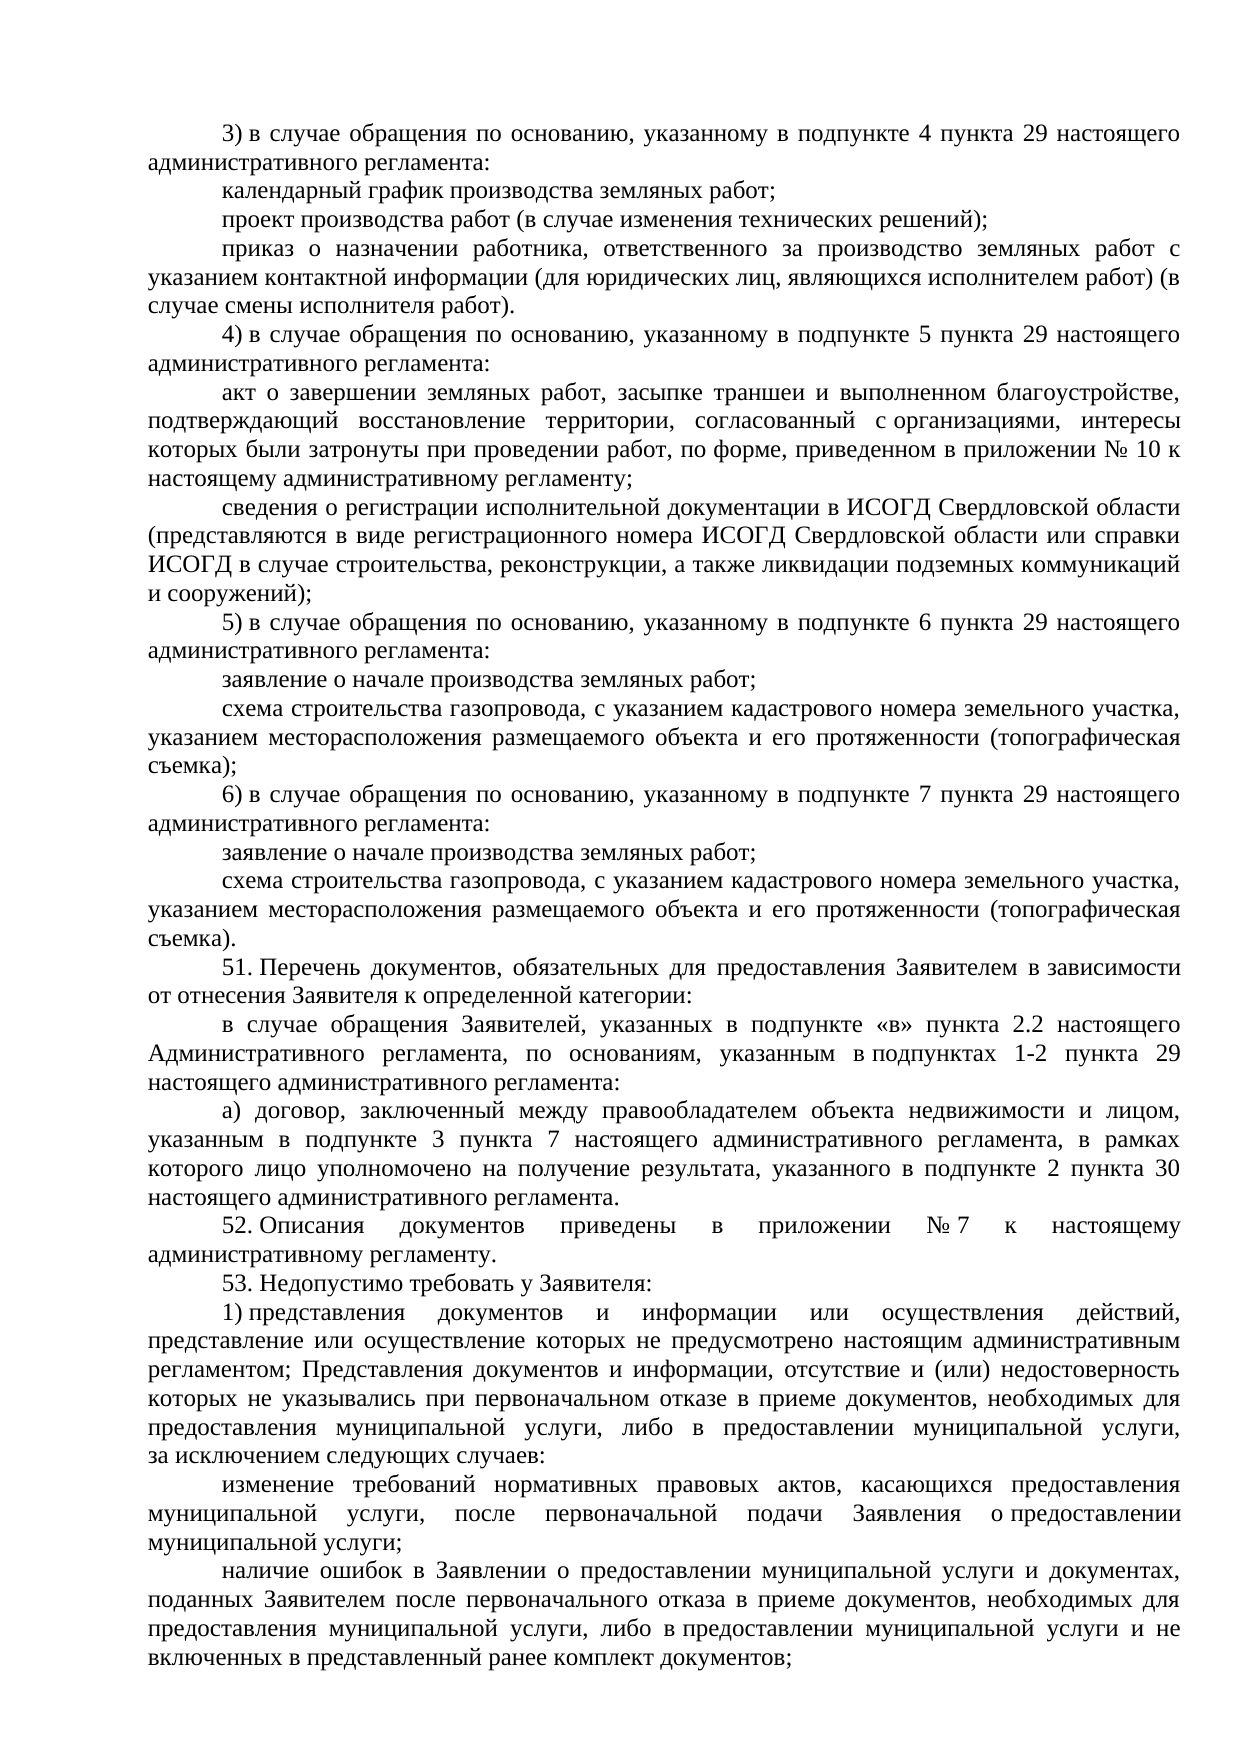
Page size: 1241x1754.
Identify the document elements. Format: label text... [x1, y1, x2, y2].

text 53. Недопустимо требовать у Заявителя: [222, 1268, 1181, 1297]
text сведения о регистрации исполнительной документации в ИСОГД Свердловской области (представляются в виде регистрационного номера ИСОГД Свердловской области или справки ИСОГД в случае строительства, реконструкции, а также ликвидации подземных коммуникаций и сооружений); [148, 492, 1181, 607]
text наличие ошибок в Заявлении о предоставлении муниципальной услуги и документах, поданных Заявителем после первоначального отказа в приеме документов, необходимых для предоставления муниципальной услуги, либо в предоставлении муниципальной услуги и не включенных в представленный ранее комплект документов; [148, 1556, 1181, 1671]
text приказ о назначении работника, ответственного за производство земляных работ с указанием контактной информации (для юридических лиц, являющихся исполнителем работ) (в случае смены исполнителя работ). [148, 233, 1181, 319]
text а) договор, заключенный между правообладателем объекта недвижимости и лицом, указанным в подпункте 3 пункта 7 настоящего административного регламента, в рамках которого лицо уполномочено на получение результата, указанного в подпункте 2 пункта 30 настоящего административного регламента. [148, 1096, 1181, 1211]
text заявление о начале производства земляных работ; [148, 664, 1181, 693]
text календарный график производства земляных работ; [148, 176, 1181, 204]
text схема строительства газопровода, с указанием кадастрового номера земельного участка, указанием месторасположения размещаемого объекта и его протяженности (топографическая съемка). [148, 866, 1181, 952]
text 51. Перечень документов, обязательных для предоставления Заявителем в зависимости от отнесения Заявителя к определенной категории: [148, 952, 1181, 1009]
text 1) представления документов и информации или осуществления действий, представление или осуществление которых не предусмотрено настоящим административным регламентом; Представления документов и информации, отсутствие и (или) недостоверность которых не указывались при первоначальном отказе в приеме документов, необходимых для предоставления муниципальной услуги, либо в предоставлении муниципальной услуги, за исключением следующих случаев: [148, 1297, 1181, 1469]
text 52. Описания документов приведены в приложении № 7 к настоящему административному регламенту. [148, 1211, 1181, 1268]
text 4) в случае обращения по основанию, указанному в подпункте 5 пункта 29 настоящего административного регламента: [148, 319, 1181, 377]
text 5) в случае обращения по основанию, указанному в подпункте 6 пункта 29 настоящего административного регламента: [148, 607, 1181, 664]
text акт о завершении земляных работ, засыпке траншеи и выполненном благоустройстве, подтверждающий восстановление территории, согласованный с организациями, интересы которых были затронуты при проведении работ, по форме, приведенном в приложении № 10 к настоящему административному регламенту; [148, 377, 1181, 492]
text проект производства работ (в случае изменения технических решений); [148, 204, 1181, 233]
text схема строительства газопровода, с указанием кадастрового номера земельного участка, указанием месторасположения размещаемого объекта и его протяженности (топографическая съемка); [148, 693, 1181, 779]
text заявление о начале производства земляных работ; [148, 837, 1181, 866]
text 6) в случае обращения по основанию, указанному в подпункте 7 пункта 29 настоящего административного регламента: [148, 779, 1181, 837]
text в случае обращения Заявителей, указанных в подпункте «в» пункта 2.2 настоящего Административного регламента, по основаниям, указанным в подпунктах 1-2 пункта 29 настоящего административного регламента: [148, 1009, 1181, 1096]
text изменение требований нормативных правовых актов, касающихся предоставления муниципальной услуги, после первоначальной подачи Заявления о предоставлении муниципальной услуги; [148, 1469, 1181, 1556]
text 3) в случае обращения по основанию, указанному в подпункте 4 пункта 29 настоящего административного регламента: [148, 118, 1181, 176]
